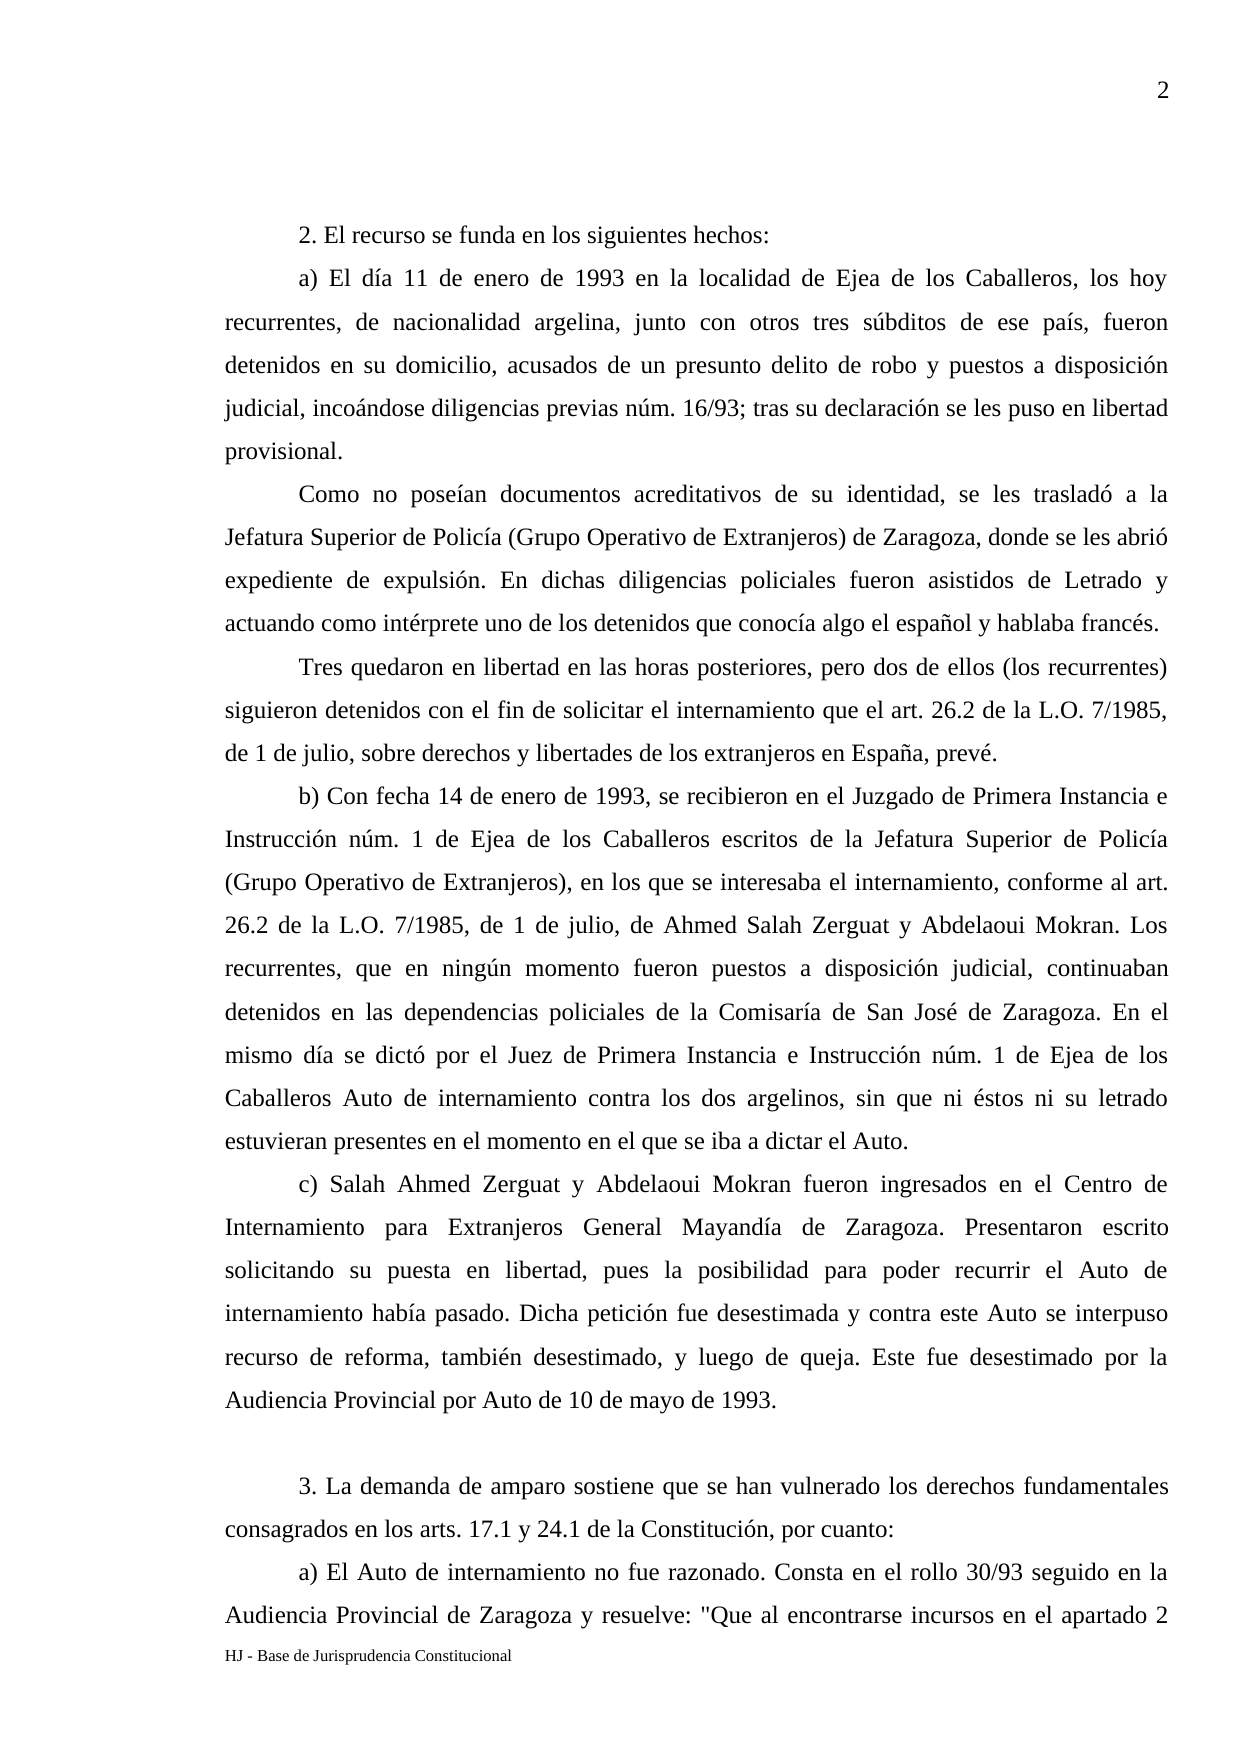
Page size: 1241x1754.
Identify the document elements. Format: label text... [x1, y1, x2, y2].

text c) Salah Ahmed Zerguat y Abdelaoui Mokran fueron ingresados en el Centro de Internamiento para Extranjeros General Mayandía de Zaragoza. Presentaron escrito solicitando su puesta en libertad, pues la posibilidad para poder recurrir el Auto de internamiento había pasado. Dicha petición fue desestimada y contra este Auto se interpuso recurso de reforma, también desestimado, y luego de queja. Este fue desestimado por la Audiencia Provincial por Auto de 10 de mayo de 1993. [224, 1169, 1169, 1413]
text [224, 1557, 1169, 1629]
text a) El día 11 de enero de 1993 en la localidad de Ejea de los Caballeros, los hoy recurrentes, de nacionalidad argelina, junto con otros tres súbditos de ese país, fueron detenidos en su domicilio, acusados de un presunto delito de robo y puestos a disposición judicial, incoándose diligencias previas núm. 16/93; tras su declaración se les puso en libertad provisional. [224, 263, 1169, 465]
text 3. La demanda de amparo sostiene que se han vulnerado los derechos fundamentales consagrados en los arts. 17.1 y 24.1 de la Constitución, por cuanto: [224, 1471, 1169, 1543]
text b) Con fecha 14 de enero de 1993, se recibieron en el Juzgado de Primera Instancia e Instrucción núm. 1 de Ejea de los Caballeros escritos de la Jefatura Superior de Policía (Grupo Operativo de Extranjeros), en los que se interesaba el internamiento, conforme al art. 26.2 de la L.O. 7/1985, de 1 de julio, de Ahmed Salah Zerguat y Abdelaoui Mokran. Los recurrentes, que en ningún momento fueron puestos a disposición judicial, continuaban detenidos en las dependencias policiales de la Comisaría de San José de Zaragoza. En el mismo día se dictó por el Juez de Primera Instancia e Instrucción núm. 1 de Ejea de los Caballeros Auto de internamiento contra los dos argelinos, sin que ni éstos ni su letrado estuvieran presentes en el momento en el que se iba a dictar el Auto. [224, 781, 1169, 1155]
text Como no poseían documentos acreditativos de su identidad, se les trasladó a la Jefatura Superior de Policía (Grupo Operativo de Extranjeros) de Zaragoza, donde se les abrió expediente de expulsión. En dichas diligencias policiales fueron asistidos de Letrado y actuando como intérprete uno de los detenidos que conocía algo el español y hablaba francés. [224, 479, 1169, 637]
text Tres quedaron en libertad en las horas posteriores, pero dos de ellos (los recurrentes) siguieron detenidos con el fin de solicitar el internamiento que el art. 26.2 de la L.O. 7/1985, de 1 de julio, sobre derechos y libertades de los extranjeros en España, prevé. [224, 652, 1169, 767]
text 2. El recurso se funda en los siguientes hechos: [224, 220, 1169, 249]
